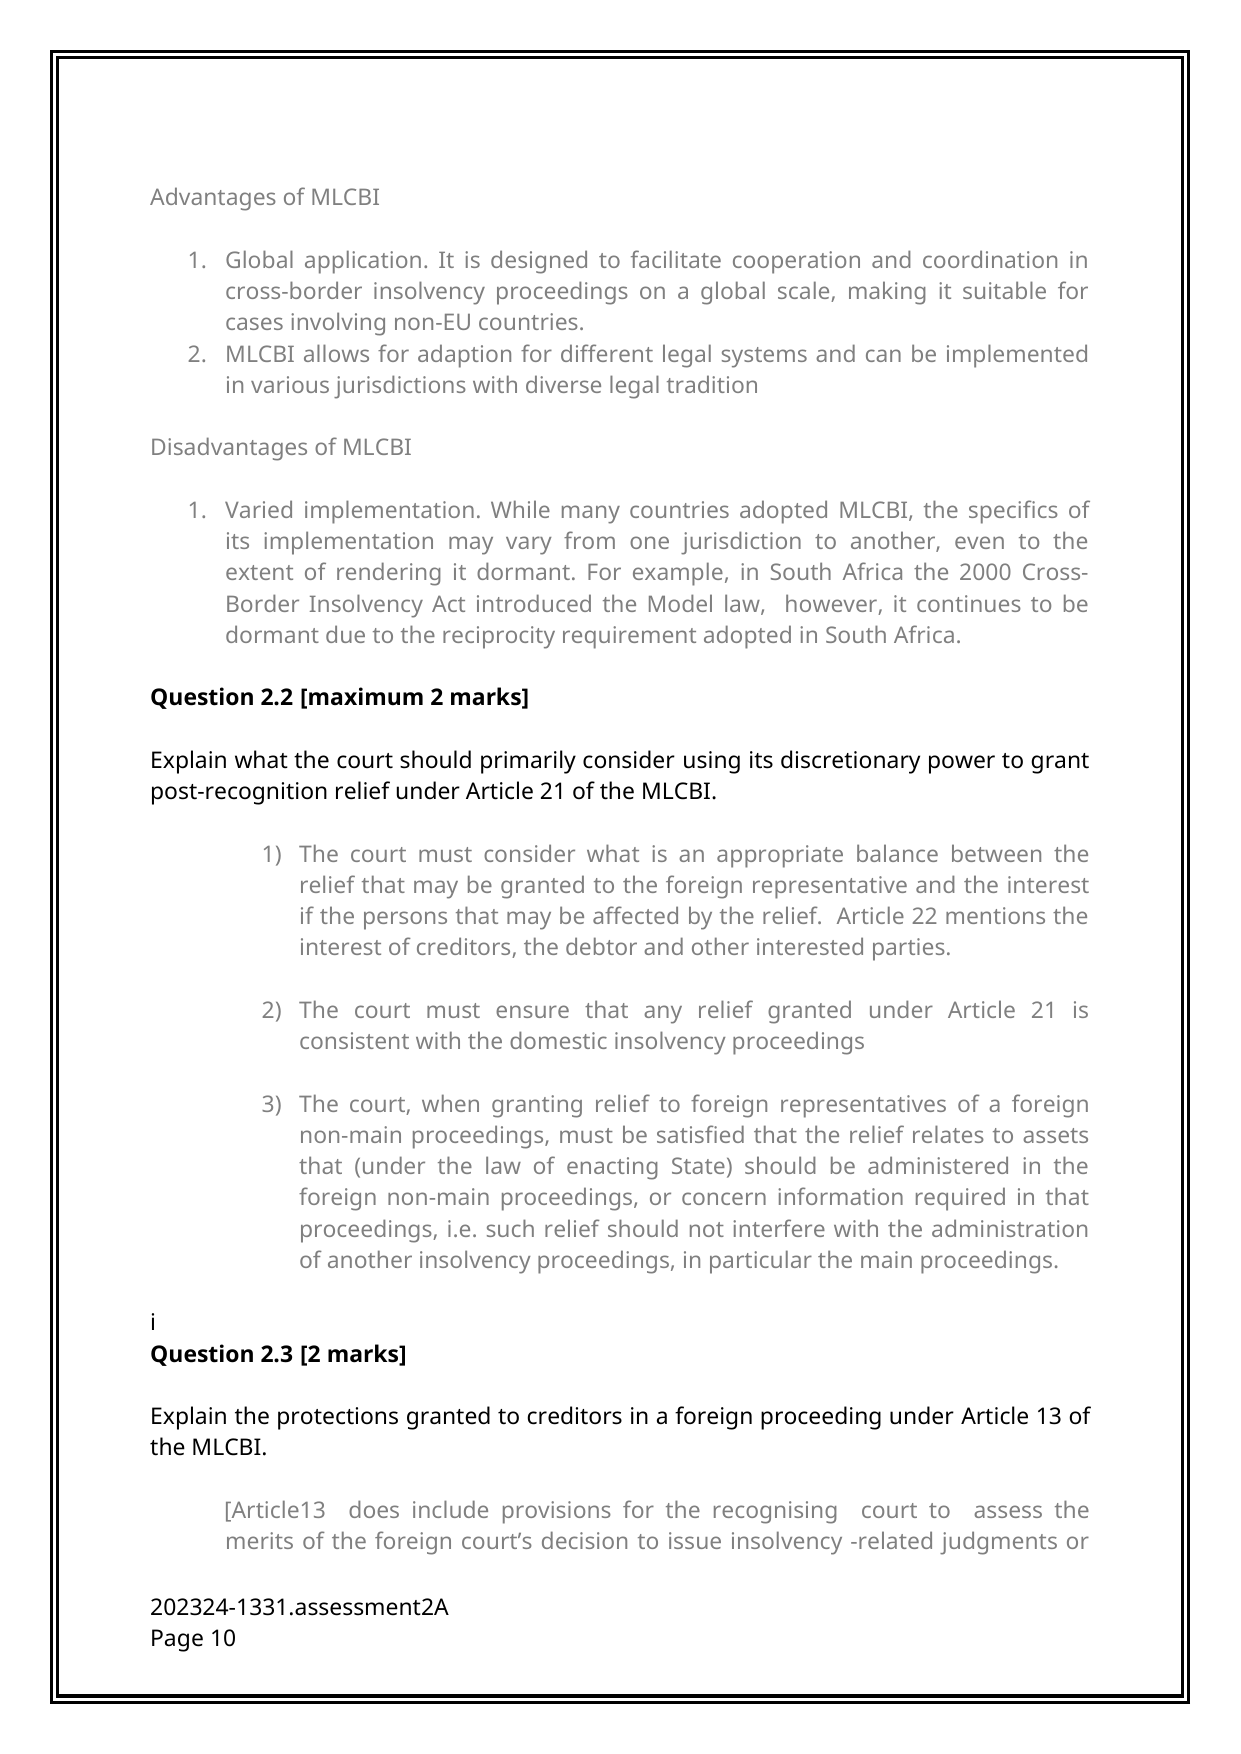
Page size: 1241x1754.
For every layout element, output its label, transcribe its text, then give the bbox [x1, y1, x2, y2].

text i [150, 1306, 1090, 1337]
text Advantages of MLCBI [150, 181, 1090, 212]
list MLCBI allows for adaption for different legal systems and can be implemented in various jurisdictions with diverse legal tradition [187, 337, 1090, 400]
text Explain the protections granted to creditors in a foreign proceeding under Article 13 of the MLCBI. [150, 1400, 1090, 1462]
text Question 2.2 [maximum 2 marks] [150, 681, 1090, 712]
list The court must ensure that any relief granted under Article 21 is consistent with the domestic insolvency proceedings [261, 994, 1090, 1056]
list Global application. It is designed to facilitate cooperation and coordination in cross-border insolvency proceedings on a global scale, making it suitable for cases involving non-EU countries. [187, 244, 1090, 337]
list Varied implementation. While many countries adopted MLCBI, the specifics of its implementation may vary from one jurisdiction to another, even to the extent of rendering it dormant. For example, in South Africa the 2000 Cross-Border Insolvency Act introduced the Model law, however, it continues to be dormant due to the reciprocity requirement adopted in South Africa. [187, 494, 1090, 650]
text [224, 1494, 1090, 1556]
list The court, when granting relief to foreign representatives of a foreign non-main proceedings, must be satisfied that the relief relates to assets that (under the law of enacting State) should be administered in the foreign non-main proceedings, or concern information required in that proceedings, i.e. such relief should not interfere with the administration of another insolvency proceedings, in particular the main proceedings. [261, 1087, 1090, 1275]
text Disadvantages of MLCBI [150, 431, 1090, 462]
text Question 2.3 [2 marks] [150, 1337, 1090, 1369]
list The court must consider what is an appropriate balance between the relief that may be granted to the foreign representative and the interest if the persons that may be affected by the relief. Article 22 mentions the interest of creditors, the debtor and other interested parties. [261, 837, 1090, 962]
text Explain what the court should primarily consider using its discretionary power to grant post-recognition relief under Article 21 of the MLCBI. [150, 744, 1090, 806]
